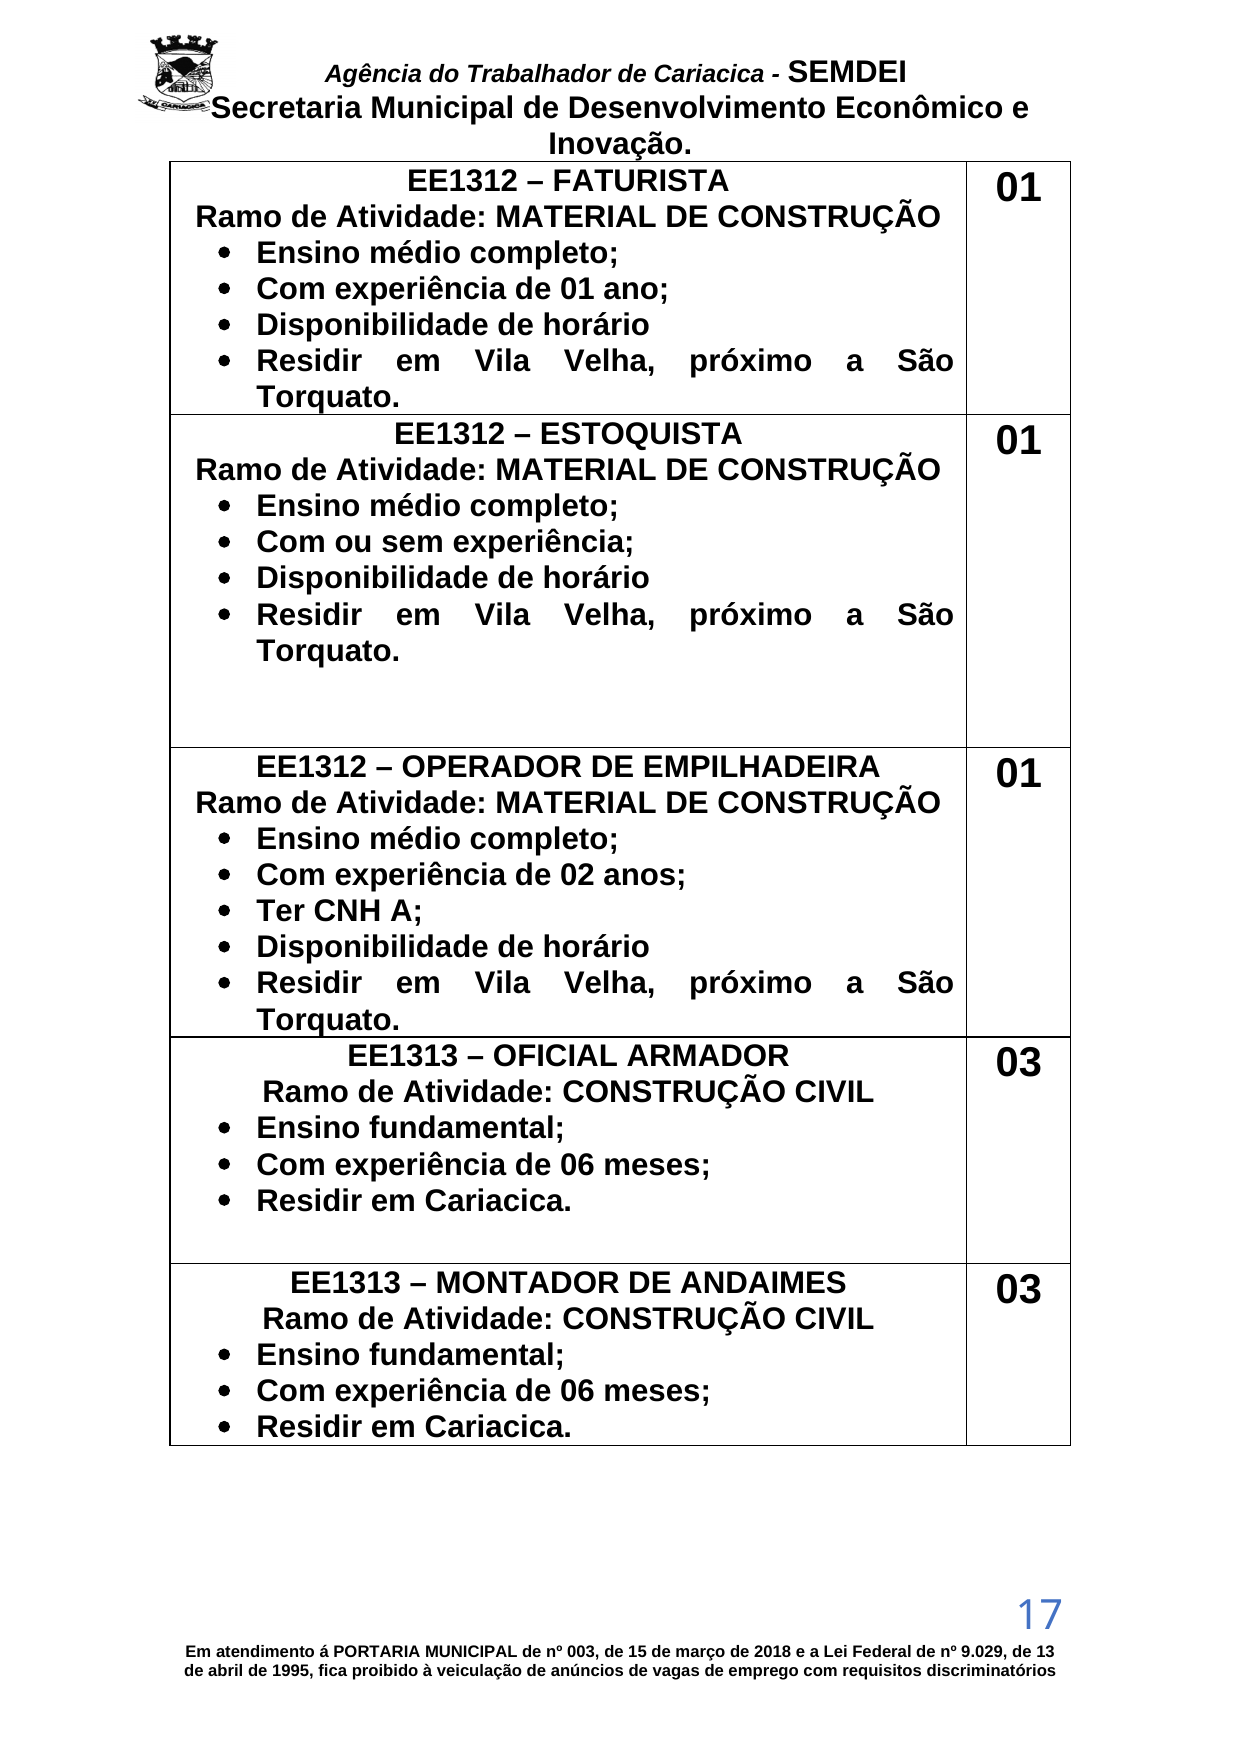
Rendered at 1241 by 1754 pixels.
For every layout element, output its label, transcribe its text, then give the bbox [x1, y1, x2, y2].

table_cell EE1312 – OPERADOR DE EMPILHADEIRA Ramo de Atividade: MATERIAL DE CONSTRUÇÃO Ensino médio completo; Com experiência de 02 anos; Ter CNH A; Disponibilidade de horário Residir em Vila Velha, próximo a São Torquato. [171, 748, 966, 1036]
table_cell EE1313 – OFICIAL ARMADOR Ramo de Atividade: CONSTRUÇÃO CIVIL Ensino fundamental; Com experiência de 06 meses; Residir em Cariacica. [171, 1038, 966, 1263]
table_cell EE1312 – FATURISTA Ramo de Atividade: MATERIAL DE CONSTRUÇÃO Ensino médio completo; Com experiência de 01 ano; Disponibilidade de horário Residir em Vila Velha, próximo a São Torquato. [171, 162, 966, 414]
table_cell EE1312 – ESTOQUISTA Ramo de Atividade: MATERIAL DE CONSTRUÇÃO Ensino médio completo; Com ou sem experiência; Disponibilidade de horário Residir em Vila Velha, próximo a São Torquato. [171, 415, 966, 747]
picture [134, 31, 237, 123]
table_cell 03 [967, 1038, 1070, 1263]
table_cell 03 [967, 1264, 1070, 1444]
table_cell 01 [967, 415, 1070, 747]
table_cell EE1313 – MONTADOR DE ANDAIMES Ramo de Atividade: CONSTRUÇÃO CIVIL Ensino fundamental; Com experiência de 06 meses; Residir em Cariacica. [171, 1264, 966, 1444]
table_cell 01 [967, 162, 1070, 414]
table_cell 01 [967, 748, 1070, 1036]
